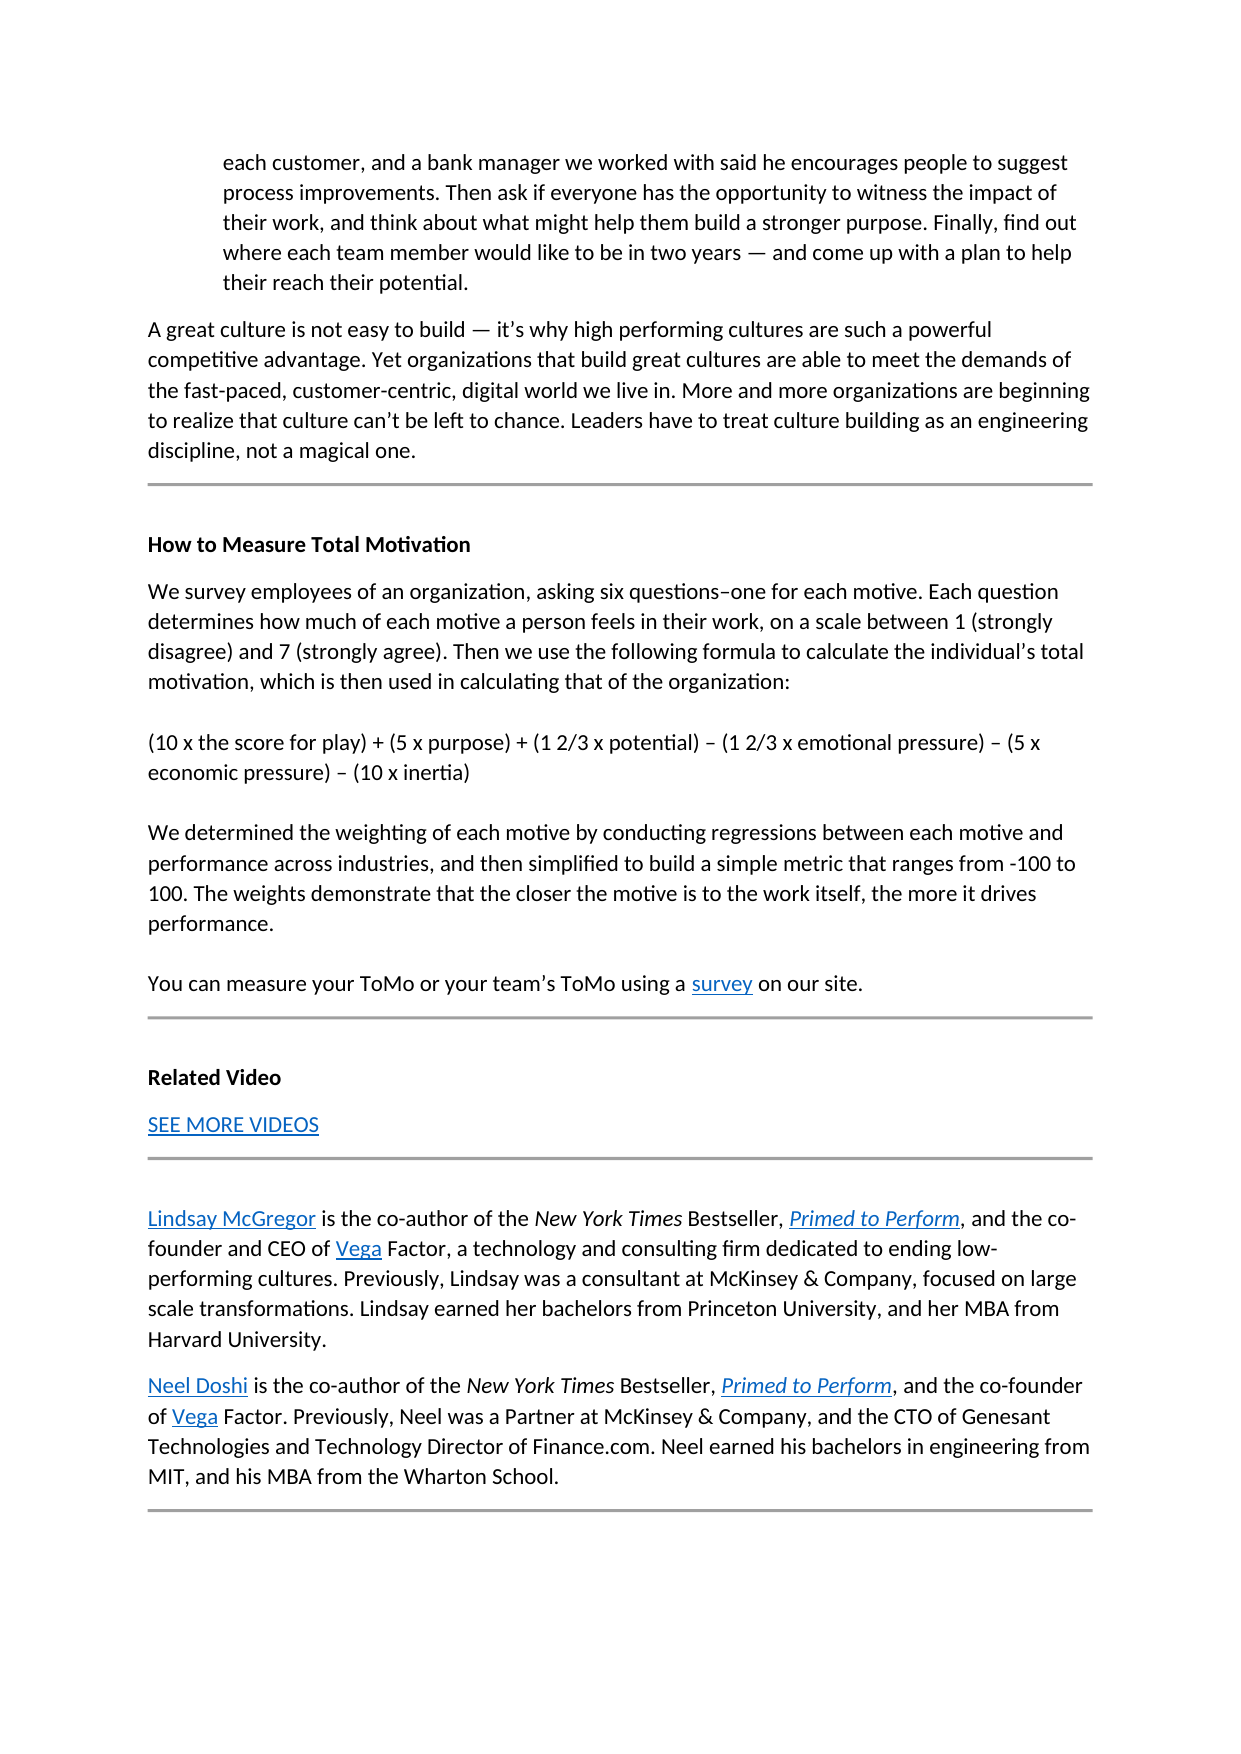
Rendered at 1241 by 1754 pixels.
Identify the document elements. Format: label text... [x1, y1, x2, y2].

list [185, 148, 1093, 296]
text Lindsay McGregor is the co-author of the New York Times Bestseller, Primed to Perform, and the co-founder and CEO of Vega Factor, a technology and consulting firm dedicated to ending low-performing cultures. Previously, Lindsay was a consultant at McKinsey & Company, focused on large scale transformations. Lindsay earned her bachelors from Princeton University, and her MBA from Harvard University. [148, 1204, 1093, 1353]
text Related Video [148, 1063, 1093, 1091]
text Neel Doshi is the co-author of the New York Times Bestseller, Primed to Perform, and the co-founder of Vega Factor. Previously, Neel was a Partner at McKinsey & Company, and the CTO of Genesant Technologies and Technology Director of Finance.com. Neel earned his bachelors in engineering from MIT, and his MBA from the Wharton School. [148, 1372, 1093, 1490]
text A great culture is not easy to build — it’s why high performing cultures are such a powerful competitive advantage. Yet organizations that build great cultures are able to meet the demands of the fast-paced, customer-centric, digital world we live in. More and more organizations are beginning to realize that culture can’t be left to chance. Leaders have to treat culture building as an engineering discipline, not a magical one. [148, 315, 1093, 464]
text SEE MORE VIDEOS [148, 1110, 1093, 1138]
text How to Measure Total Motivation [148, 530, 1093, 558]
text We survey employees of an organization, asking six questions–one for each motive. Each question determines how much of each motive a person feels in their work, on a scale between 1 (strongly disagree) and 7 (strongly agree). Then we use the following formula to calculate the individual’s total motivation, which is then used in calculating that of the organization: (10 x the score for play) + (5 x purpose) + (1 2/3 x potential) – (1 2/3 x emotional pressure) – (5 x economic pressure) – (10 x inertia) We determined the weighting of each motive by conducting regressions between each motive and performance across industries, and then simplified to build a simple metric that ranges from -100 to 100. The weights demonstrate that the closer the motive is to the work itself, the more it drives performance. You can measure your ToMo or your team’s ToMo using a survey on our site. [148, 577, 1093, 997]
